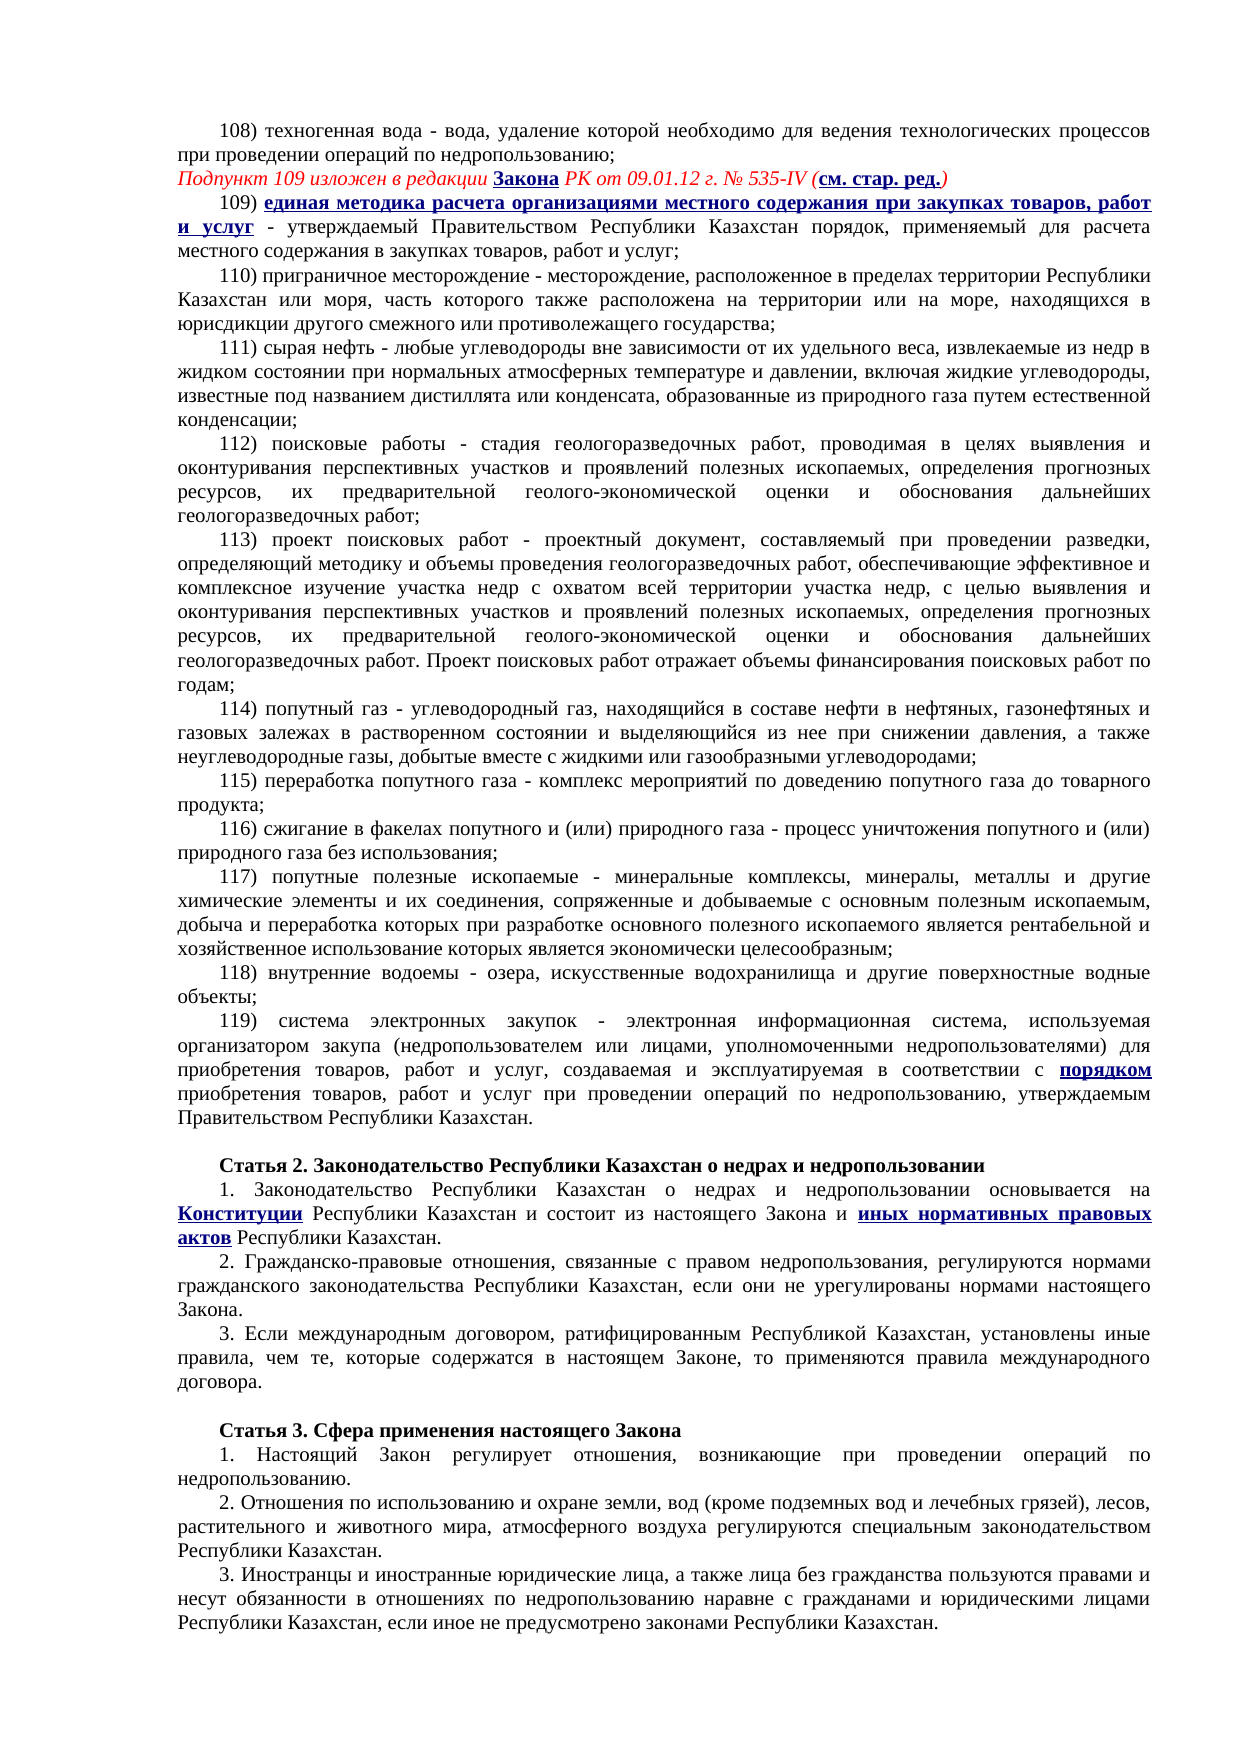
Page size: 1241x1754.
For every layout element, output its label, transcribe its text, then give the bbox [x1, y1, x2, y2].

text 111) сырая нефть - любые углеводороды вне зависимости от их удельного веса, извлекаемые из недр в жидком состоянии при нормальных атмосферных температуре и давлении, включая жидкие углеводороды, известные под названием дистиллята или конденсата, образованные из природного газа путем естественной конденсации; [177, 335, 1152, 431]
text 3. Если международным договором, ратифицированным Республикой Казахстан, установлены иные правила, чем те, которые содержатся в настоящем Законе, то применяются правила международного договора. [177, 1321, 1152, 1393]
text Статья 2. Законодательство Республики Казахстан о недрах и недропользовании [219, 1153, 1152, 1177]
text 119) система электронных закупок - электронная информационная система, используемая организатором закупа (недропользователем или лицами, уполномоченными недропользователями) для приобретения товаров, работ и услуг, создаваемая и эксплуатируемая в соответствии с порядком приобретения товаров, работ и услуг при проведении операций по недропользованию, утверждаемым Правительством Республики Казахстан. [177, 1008, 1152, 1129]
text 109) единая методика расчета организациями местного содержания при закупках товаров, работ и услуг - утверждаемый Правительством Республики Казахстан порядок, применяемый для расчета местного содержания в закупках товаров, работ и услуг; [177, 190, 1152, 262]
text 2. Гражданско-правовые отношения, связанные с правом недропользования, регулируются нормами гражданского законодательства Республики Казахстан, если они не урегулированы нормами настоящего Закона. [177, 1249, 1152, 1321]
text 3. Иностранцы и иностранные юридические лица, а также лица без гражданства пользуются правами и несут обязанности в отношениях по недропользованию наравне с гражданами и юридическими лицами Республики Казахстан, если иное не предусмотрено законами Республики Казахстан. [177, 1562, 1152, 1634]
text 1. Законодательство Республики Казахстан о недрах и недропользовании основывается на Конституции Республики Казахстан и состоит из настоящего Закона и иных нормативных правовых актов Республики Казахстан. [177, 1177, 1152, 1249]
text 114) попутный газ - углеводородный газ, находящийся в составе нефти в нефтяных, газонефтяных и газовых залежах в растворенном состоянии и выделяющийся из нее при снижении давления, а также неуглеводородные газы, добытые вместе с жидкими или газообразными углеводородами; [177, 696, 1152, 768]
text 116) сжигание в факелах попутного и (или) природного газа - процесс уничтожения попутного и (или) природного газа без использования; [177, 816, 1152, 864]
text Подпункт 109 изложен в редакции Закона РК от 09.01.12 г. № 535-IV (см. стар. ред.) [177, 166, 1152, 190]
text 108) техногенная вода - вода, удаление которой необходимо для ведения технологических процессов при проведении операций по недропользованию; [177, 118, 1152, 166]
text 2. Отношения по использованию и охране земли, вод (кроме подземных вод и лечебных грязей), лесов, растительного и животного мира, атмосферного воздуха регулируются специальным законодательством Республики Казахстан. [177, 1490, 1152, 1562]
text 1. Настоящий Закон регулирует отношения, возникающие при проведении операций по недропользованию. [177, 1442, 1152, 1490]
text 110) приграничное месторождение - месторождение, расположенное в пределах территории Республики Казахстан или моря, часть которого также расположена на территории или на море, находящихся в юрисдикции другого смежного или противолежащего государства; [177, 262, 1152, 335]
text 117) попутные полезные ископаемые - минеральные комплексы, минералы, металлы и другие химические элементы и их соединения, сопряженные и добываемые с основным полезным ископаемым, добыча и переработка которых при разработке основного полезного ископаемого является рентабельной и хозяйственное использование которых является экономически целесообразным; [177, 864, 1152, 960]
text 113) проект поисковых работ - проектный документ, составляемый при проведении разведки, определяющий методику и объемы проведения геологоразведочных работ, обеспечивающие эффективное и комплексное изучение участка недр с охватом всей территории участка недр, с целью выявления и оконтуривания перспективных участков и проявлений полезных ископаемых, определения прогнозных ресурсов, их предварительной геолого-экономической оценки и обоснования дальнейших геологоразведочных работ. Проект поисковых работ отражает объемы финансирования поисковых работ по годам; [177, 527, 1152, 696]
text 112) поисковые работы - стадия геологоразведочных работ, проводимая в целях выявления и оконтуривания перспективных участков и проявлений полезных ископаемых, определения прогнозных ресурсов, их предварительной геолого-экономической оценки и обоснования дальнейших геологоразведочных работ; [177, 431, 1152, 527]
text 118) внутренние водоемы - озера, искусственные водохранилища и другие поверхностные водные объекты; [177, 960, 1152, 1008]
text Статья 3. Сфера применения настоящего Закона [219, 1417, 1152, 1442]
text 115) переработка попутного газа - комплекс мероприятий по доведению попутного газа до товарного продукта; [177, 768, 1152, 816]
